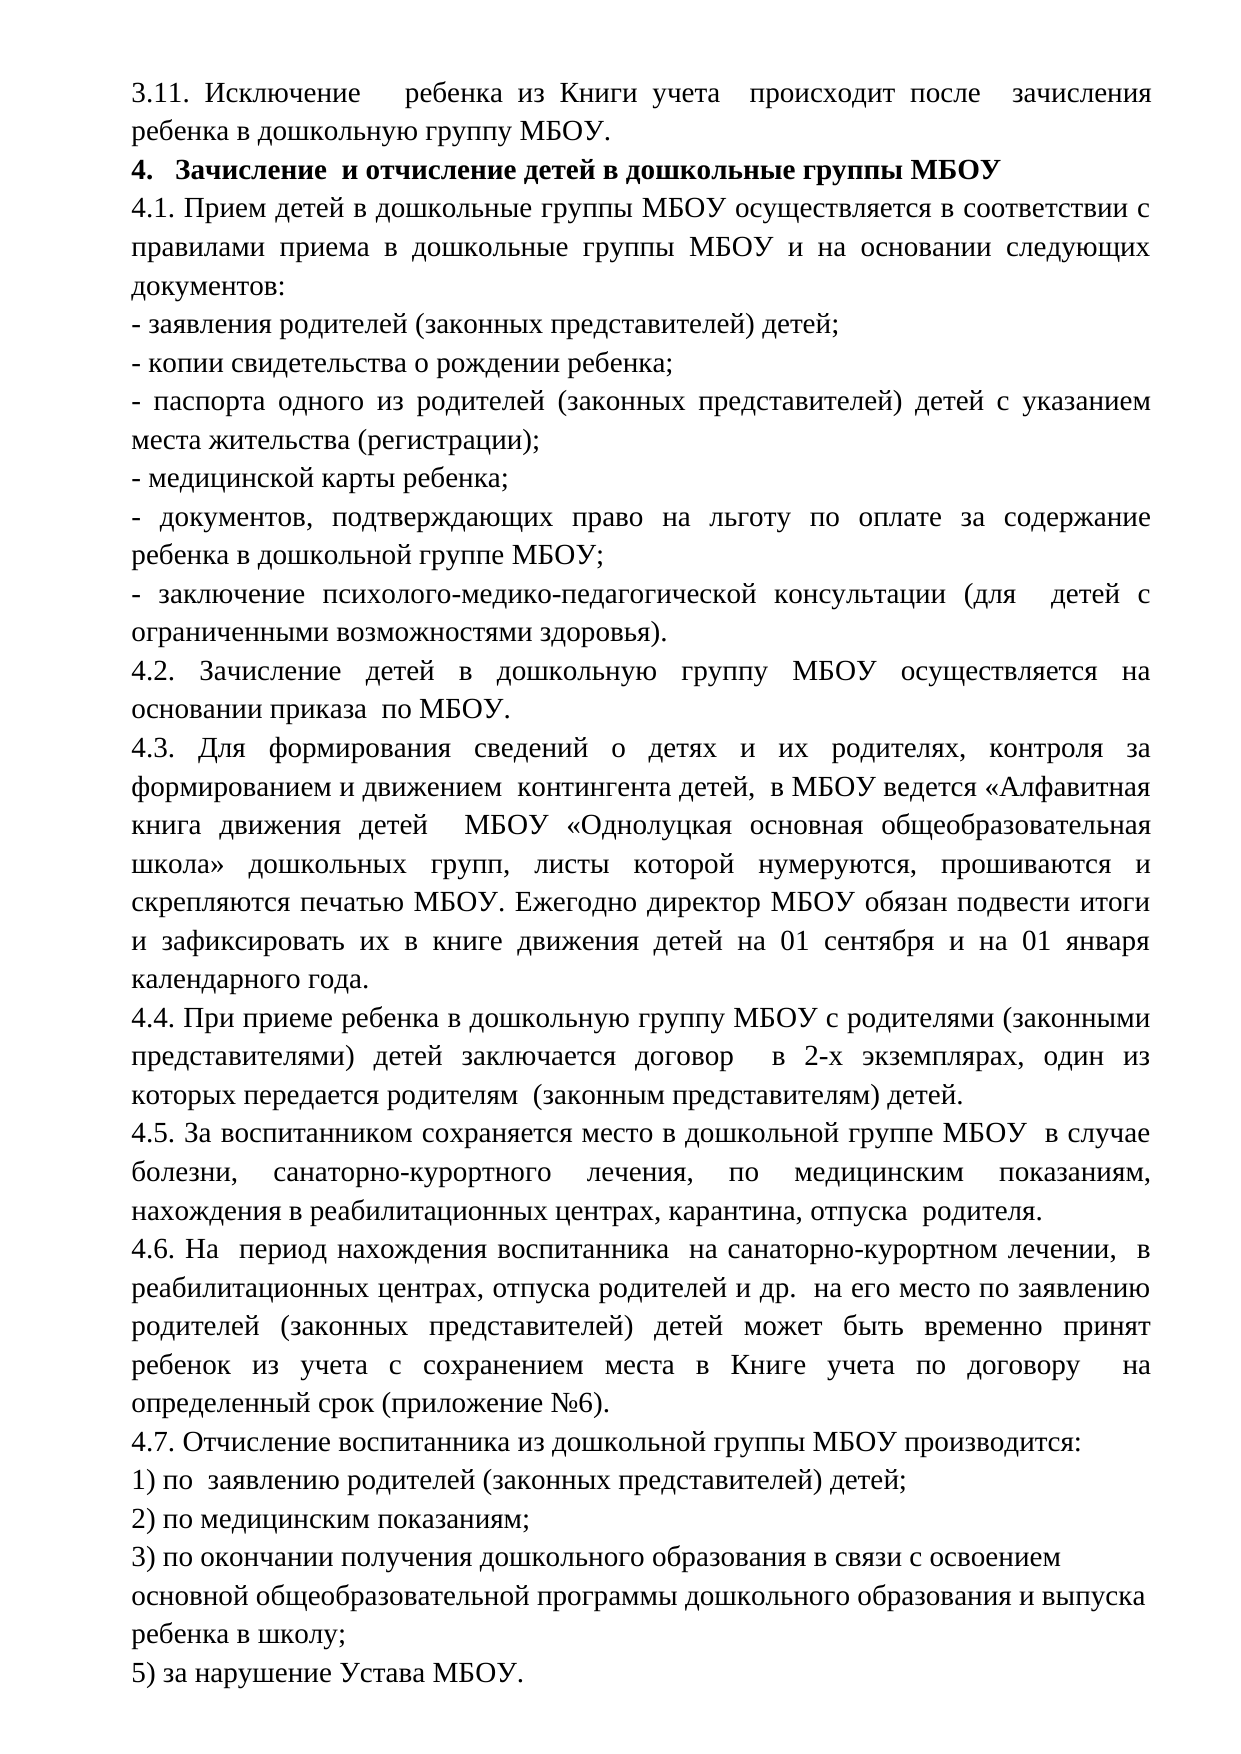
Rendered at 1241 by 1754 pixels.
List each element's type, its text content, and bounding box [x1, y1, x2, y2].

text 4.7. Отчисление воспитанника из дошкольной группы МБОУ производится: 1) по заявлению родителей (законных представителей) детей; 2) по медицинским показаниям; 3) по окончании получения дошкольного образования в связи с освоением основной общеобразовательной программы дошкольного образования и выпуска ребенка в школу; [131, 1424, 1152, 1650]
text 4.3. Для формирования сведений о детях и их родителях, контроля за формированием и движением контингента детей, в МБОУ ведется «Алфавитная книга движения детей МБОУ «Однолуцкая основная общеобразовательная школа» дошкольных групп, листы которой нумеруются, прошиваются и скрепляются печатью МБОУ. Ежегодно директор МБОУ обязан подвести итоги и зафиксировать их в книге движения детей на 01 сентября и на 01 января календарного года. [131, 730, 1152, 995]
text 4.4. При приеме ребенка в дошкольную группу МБОУ с родителями (законными представителями) детей заключается договор в 2-х экземплярах, один из которых передается родителям (законным представителям) детей. [131, 1000, 1152, 1111]
text 5) за нарушение Устава МБОУ. [131, 1655, 1152, 1689]
text - документов, подтверждающих право на льготу по оплате за содержание ребенка в дошкольной группе МБОУ; [131, 499, 1152, 571]
text - медицинской карты ребенка; [131, 460, 1152, 494]
text 4.2. Зачисление детей в дошкольную группу МБОУ осуществляется на основании приказа по МБОУ. [131, 653, 1152, 725]
text 4.5. За воспитанником сохраняется место в дошкольной группе МБОУ в случае болезни, санаторно-курортного лечения, по медицинским показаниям, нахождения в реабилитационных центрах, карантина, отпуска родителя. [131, 1116, 1152, 1226]
text 4. Зачисление и отчисление детей в дошкольные группы МБОУ [131, 152, 1152, 186]
text - копии свидетельства о рождении ребенка; [131, 345, 1152, 378]
text - заключение психолого-медико-педагогической консультации (для детей с ограниченными возможностями здоровья). [131, 576, 1152, 648]
text - паспорта одного из родителей (законных представителей) детей с указанием места жительства (регистрации); [131, 383, 1152, 455]
text 3.11. Исключение ребенка из Книги учета происходит после зачисления ребенка в дошкольную группу МБОУ. [131, 75, 1152, 147]
text 4.6. На период нахождения воспитанника на санаторно-курортном лечении, в реабилитационных центрах, отпуска родителей и др. на его место по заявлению родителей (законных представителей) детей может быть временно принят ребенок из учета с сохранением места в Книге учета по договору на определенный срок (приложение №6). [131, 1231, 1152, 1419]
text - заявления родителей (законных представителей) детей; [131, 306, 1152, 340]
text 4.1. Прием детей в дошкольные группы МБОУ осуществляется в соответствии с правилами приема в дошкольные группы МБОУ и на основании следующих документов: [131, 191, 1152, 301]
